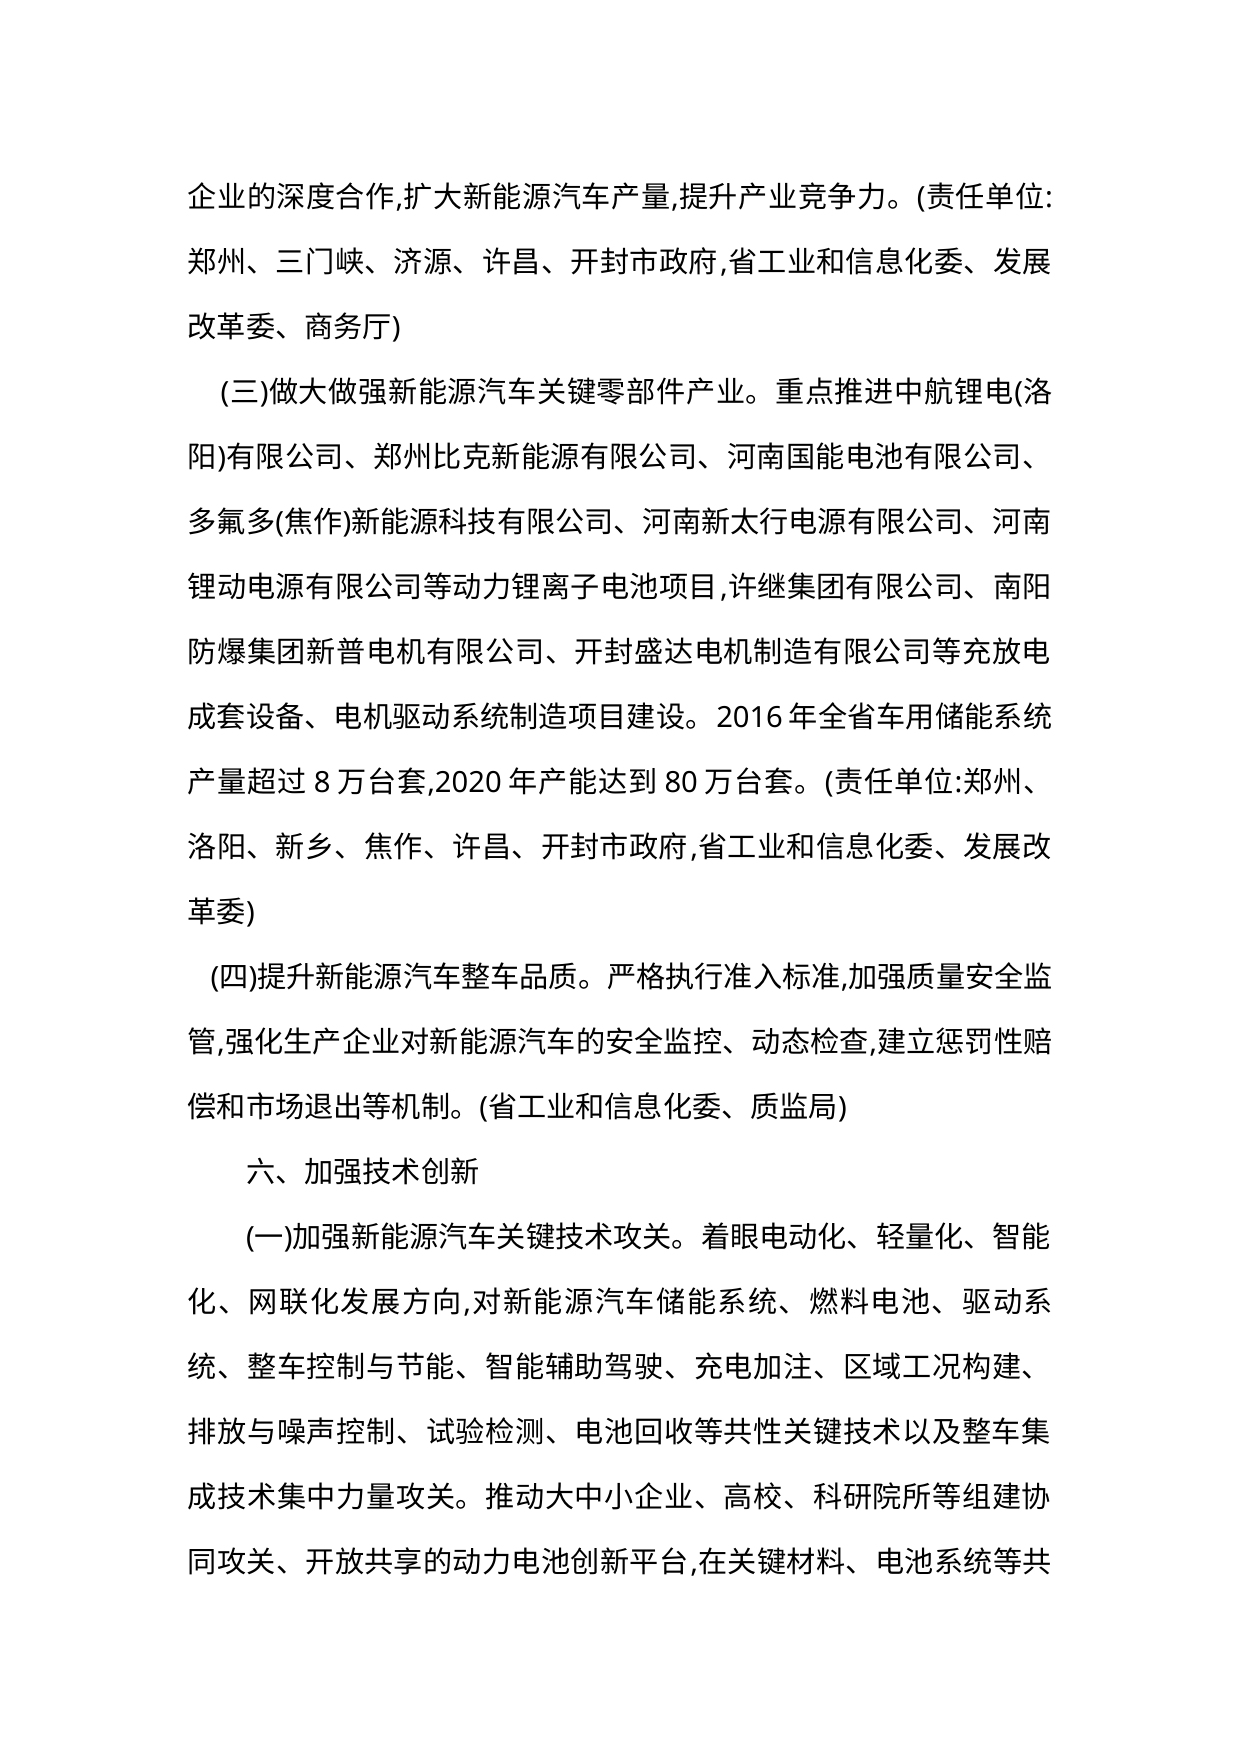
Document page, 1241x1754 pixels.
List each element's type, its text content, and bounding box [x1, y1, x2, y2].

text (三)做大做强新能源汽车关键零部件产业。重点推进中航锂电(洛阳)有限公司、郑州比克新能源有限公司、河南国能电池有限公司、多氟多(焦作)新能源科技有限公司、河南新太行电源有限公司、河南锂动电源有限公司等动力锂离子电池项目,许继集团有限公司、南阳防爆集团新普电机有限公司、开封盛达电机制造有限公司等充放电成套设备、电机驱动系统制造项目建设。2016年全省车用储能系统产量超过8万台套,2020年产能达到80万台套。(责任单位:郑州、洛阳、新乡、焦作、许昌、开封市政府,省工业和信息化委、发展改革委) [187, 357, 1053, 942]
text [187, 162, 1053, 357]
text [187, 1202, 1053, 1592]
text (四)提升新能源汽车整车品质。严格执行准入标准,加强质量安全监管,强化生产企业对新能源汽车的安全监控、动态检查,建立惩罚性赔偿和市场退出等机制。(省工业和信息化委、质监局) [187, 942, 1053, 1137]
text 六、加强技术创新 [187, 1137, 1053, 1202]
